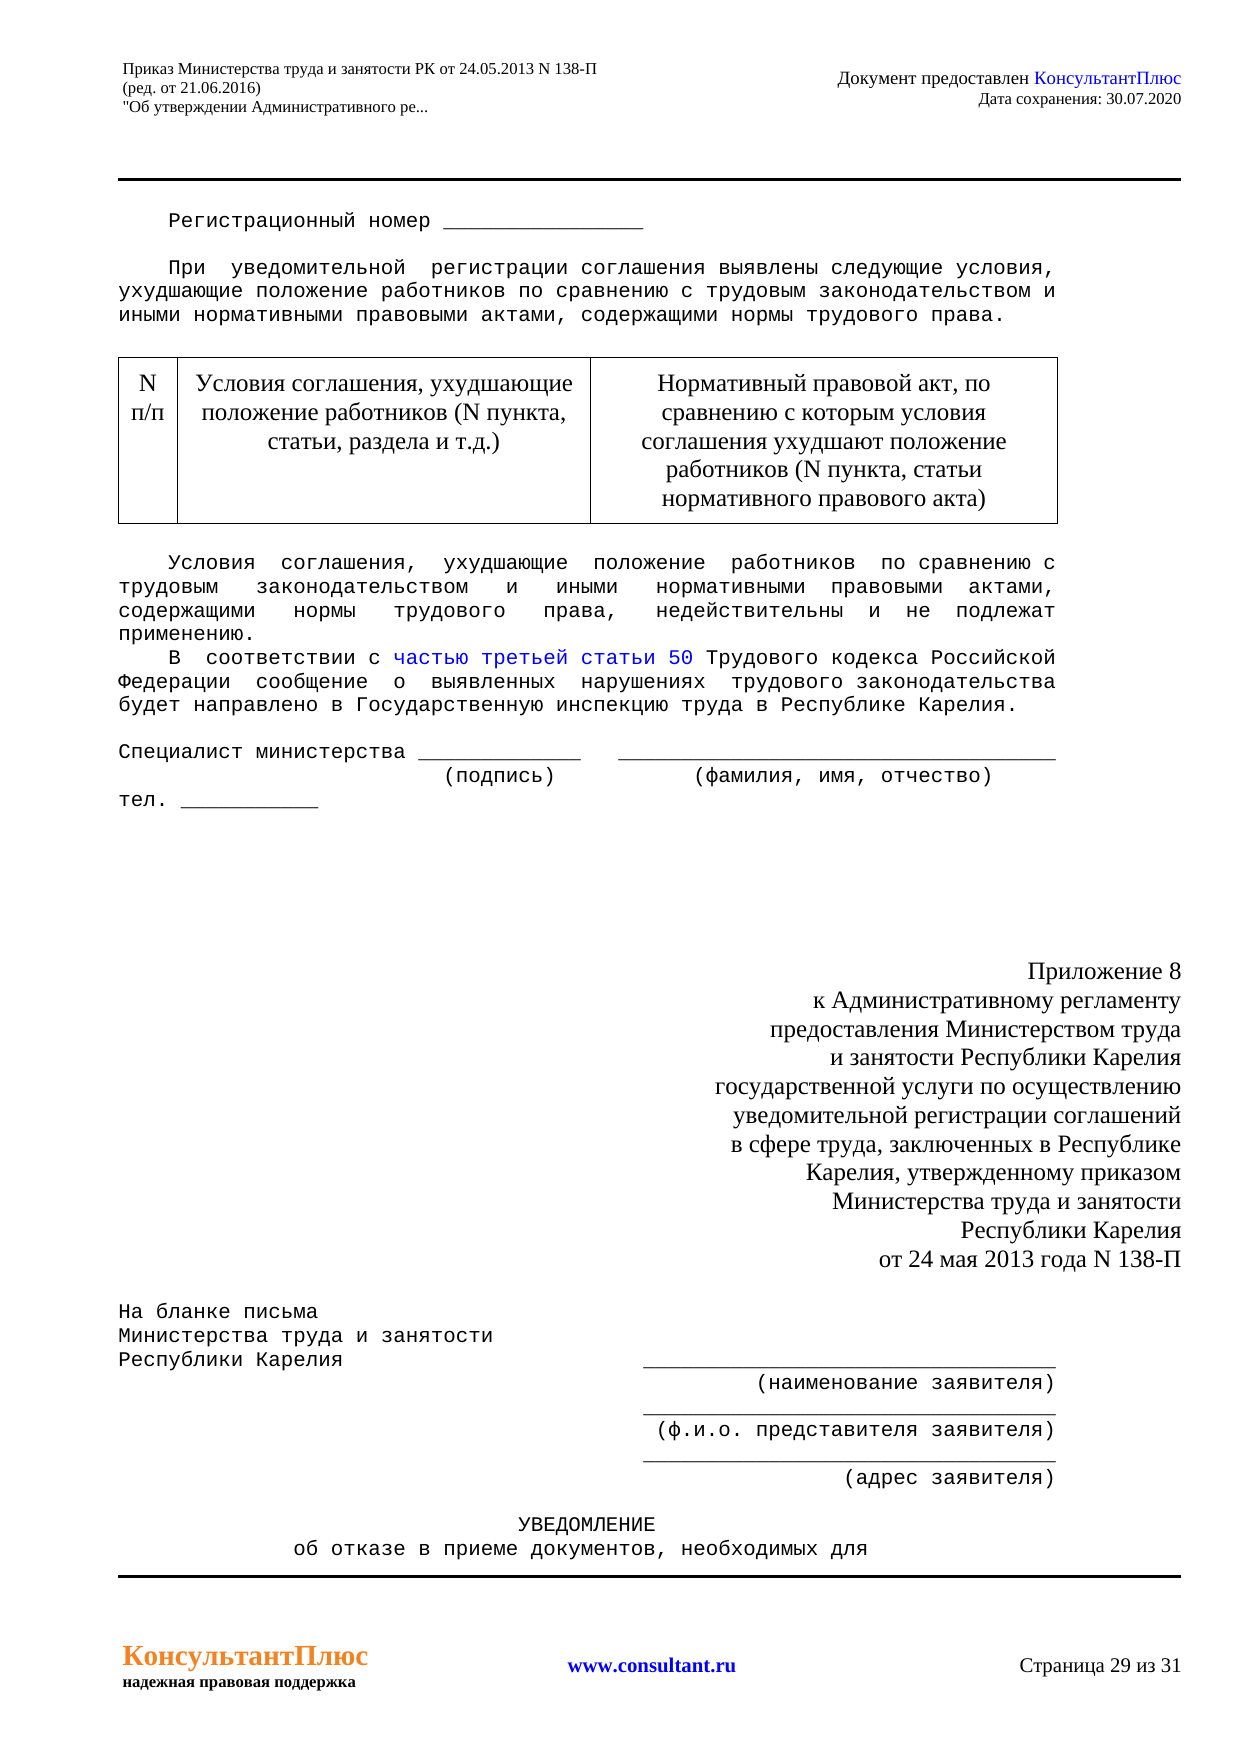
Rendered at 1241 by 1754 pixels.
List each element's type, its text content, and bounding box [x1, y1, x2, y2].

text государственной услуги по осуществлению [118, 1071, 1181, 1100]
text _________________________________ [118, 1443, 1181, 1467]
text Специалист министерства _____________ ___________________________________ [118, 742, 1181, 765]
text Министерства труда и занятости [118, 1186, 1181, 1215]
text _________________________________ [118, 1396, 1181, 1419]
text Федерации сообщение о выявленных нарушениях трудового законодательства [118, 671, 1181, 694]
text УВЕДОМЛЕНИЕ [118, 1514, 1181, 1538]
text ухудшающие положение работников по сравнению с трудовым законодательством и [118, 281, 1181, 304]
text На бланке письма [118, 1301, 1181, 1325]
text содержащими нормы трудового права, недействительны и не подлежат [118, 600, 1181, 623]
text трудовым законодательством и иными нормативными правовыми актами, [118, 576, 1181, 600]
text (наименование заявителя) [118, 1372, 1181, 1396]
text Республики Карелия [118, 1215, 1181, 1244]
text (подпись) (фамилия, имя, отчество) [118, 765, 1181, 789]
text Республики Карелия _________________________________ [118, 1348, 1181, 1372]
table_header Условия соглашения, ухудшающие положение работников (N пункта, статьи, раздела и т.д.) [178, 358, 590, 523]
text (адрес заявителя) [118, 1467, 1181, 1490]
table_header N п/п [119, 358, 177, 523]
text Карелия, утвержденному приказом [118, 1157, 1181, 1186]
text Приложение 8 [118, 956, 1181, 985]
text Министерства труда и занятости [118, 1325, 1181, 1348]
text (ф.и.о. представителя заявителя) [118, 1419, 1181, 1443]
text к Административному регламенту [118, 985, 1181, 1014]
text будет направлено в Государственную инспекцию труда в Республике Карелия. [118, 694, 1181, 718]
text в сфере труда, заключенных в Республике [118, 1129, 1181, 1157]
text При уведомительной регистрации соглашения выявлены следующие условия, [118, 257, 1181, 281]
text предоставления Министерством труда [118, 1014, 1181, 1042]
text тел. ___________ [118, 789, 1181, 812]
text от 24 мая 2013 года N 138-П [118, 1244, 1181, 1272]
text Условия соглашения, ухудшающие положение работников по сравнению с [118, 552, 1181, 576]
table_header Нормативный правовой акт, по сравнению с которым условия соглашения ухудшают положение работников (N пункта, статьи нормативного правового акта) [591, 358, 1057, 523]
text иными нормативными правовыми актами, содержащими нормы трудового права. [118, 304, 1181, 328]
text уведомительной регистрации соглашений [118, 1100, 1181, 1129]
text Регистрационный номер ________________ [118, 209, 1181, 233]
text об отказе в приеме документов, необходимых для [118, 1538, 1181, 1561]
text и занятости Республики Карелия [118, 1042, 1181, 1071]
text применению. [118, 623, 1181, 647]
text В соответствии с частью третьей статьи 50 Трудового кодекса Российской [118, 647, 1181, 671]
